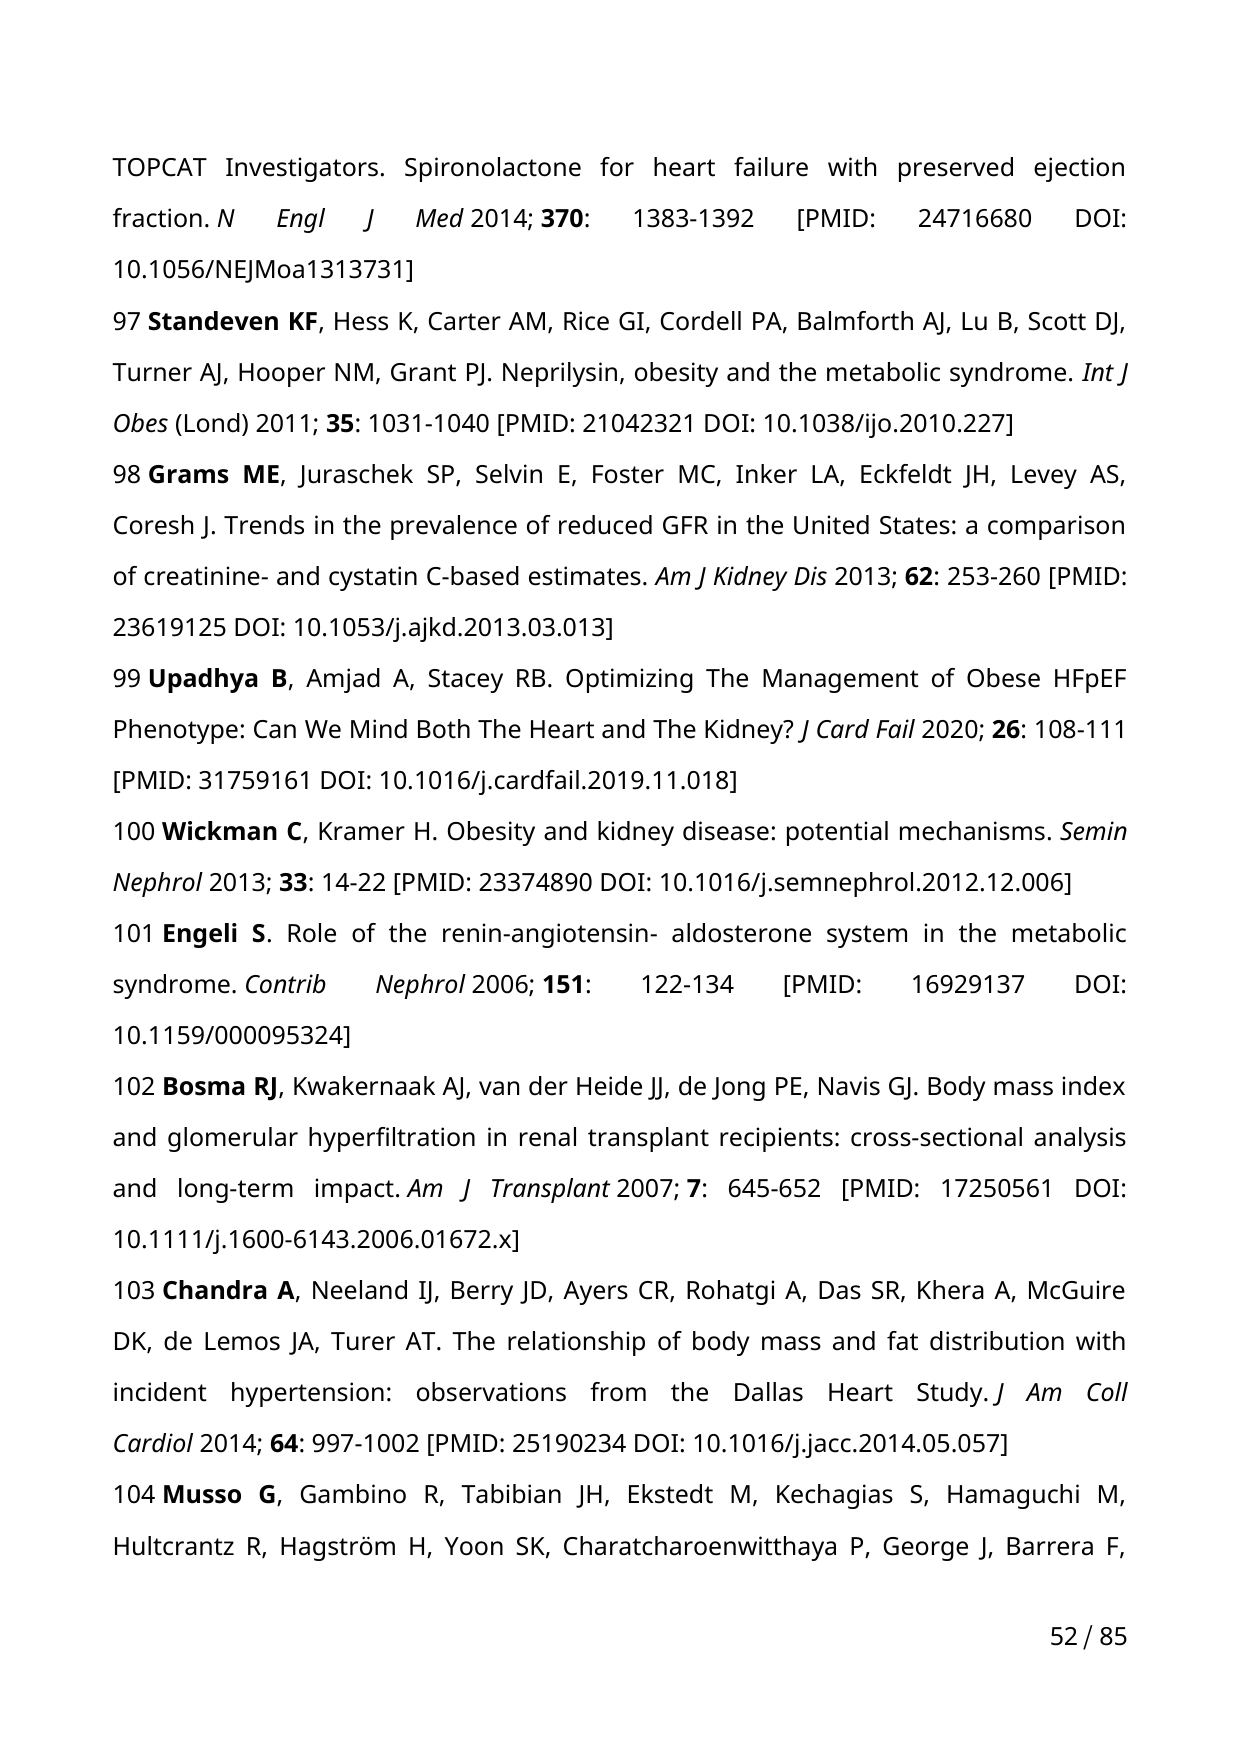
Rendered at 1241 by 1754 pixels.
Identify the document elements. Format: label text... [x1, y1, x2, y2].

text 97 Standeven KF, Hess K, Carter AM, Rice GI, Cordell PA, Balmforth AJ, Lu B, Scott DJ, Turner AJ, Hooper NM, Grant PJ. Neprilysin, obesity and the metabolic syndrome. Int J Obes (Lond) 2011; 35: 1031-1040 [PMID: 21042321 DOI: 10.1038/ijo.2010.227] [112, 303, 1128, 439]
text 102 Bosma RJ, Kwakernaak AJ, van der Heide JJ, de Jong PE, Navis GJ. Body mass index and glomerular hyperfiltration in renal transplant recipients: cross-sectional analysis and long-term impact. Am J Transplant 2007; 7: 645-652 [PMID: 17250561 DOI: 10.1111/j.1600-6143.2006.01672.x] [112, 1069, 1128, 1256]
text 100 Wickman C, Kramer H. Obesity and kidney disease: potential mechanisms. Semin Nephrol 2013; 33: 14-22 [PMID: 23374890 DOI: 10.1016/j.semnephrol.2012.12.006] [112, 813, 1128, 899]
text 103 Chandra A, Neeland IJ, Berry JD, Ayers CR, Rohatgi A, Das SR, Khera A, McGuire DK, de Lemos JA, Turer AT. The relationship of body mass and fat distribution with incident hypertension: observations from the Dallas Heart Study. J Am Coll Cardiol 2014; 64: 997-1002 [PMID: 25190234 DOI: 10.1016/j.jacc.2014.05.057] [112, 1273, 1128, 1460]
text 101 Engeli S. Role of the renin-angiotensin- aldosterone system in the metabolic syndrome. Contrib Nephrol 2006; 151: 122-134 [PMID: 16929137 DOI: 10.1159/000095324] [112, 916, 1128, 1052]
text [112, 150, 1128, 286]
text 98 Grams ME, Juraschek SP, Selvin E, Foster MC, Inker LA, Eckfeldt JH, Levey AS, Coresh J. Trends in the prevalence of reduced GFR in the United States: a comparison of creatinine- and cystatin C-based estimates. Am J Kidney Dis 2013; 62: 253-260 [PMID: 23619125 DOI: 10.1053/j.ajkd.2013.03.013] [112, 456, 1128, 643]
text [112, 1477, 1128, 1562]
text 99 Upadhya B, Amjad A, Stacey RB. Optimizing The Management of Obese HFpEF Phenotype: Can We Mind Both The Heart and The Kidney? J Card Fail 2020; 26: 108-111 [PMID: 31759161 DOI: 10.1016/j.cardfail.2019.11.018] [112, 660, 1128, 797]
